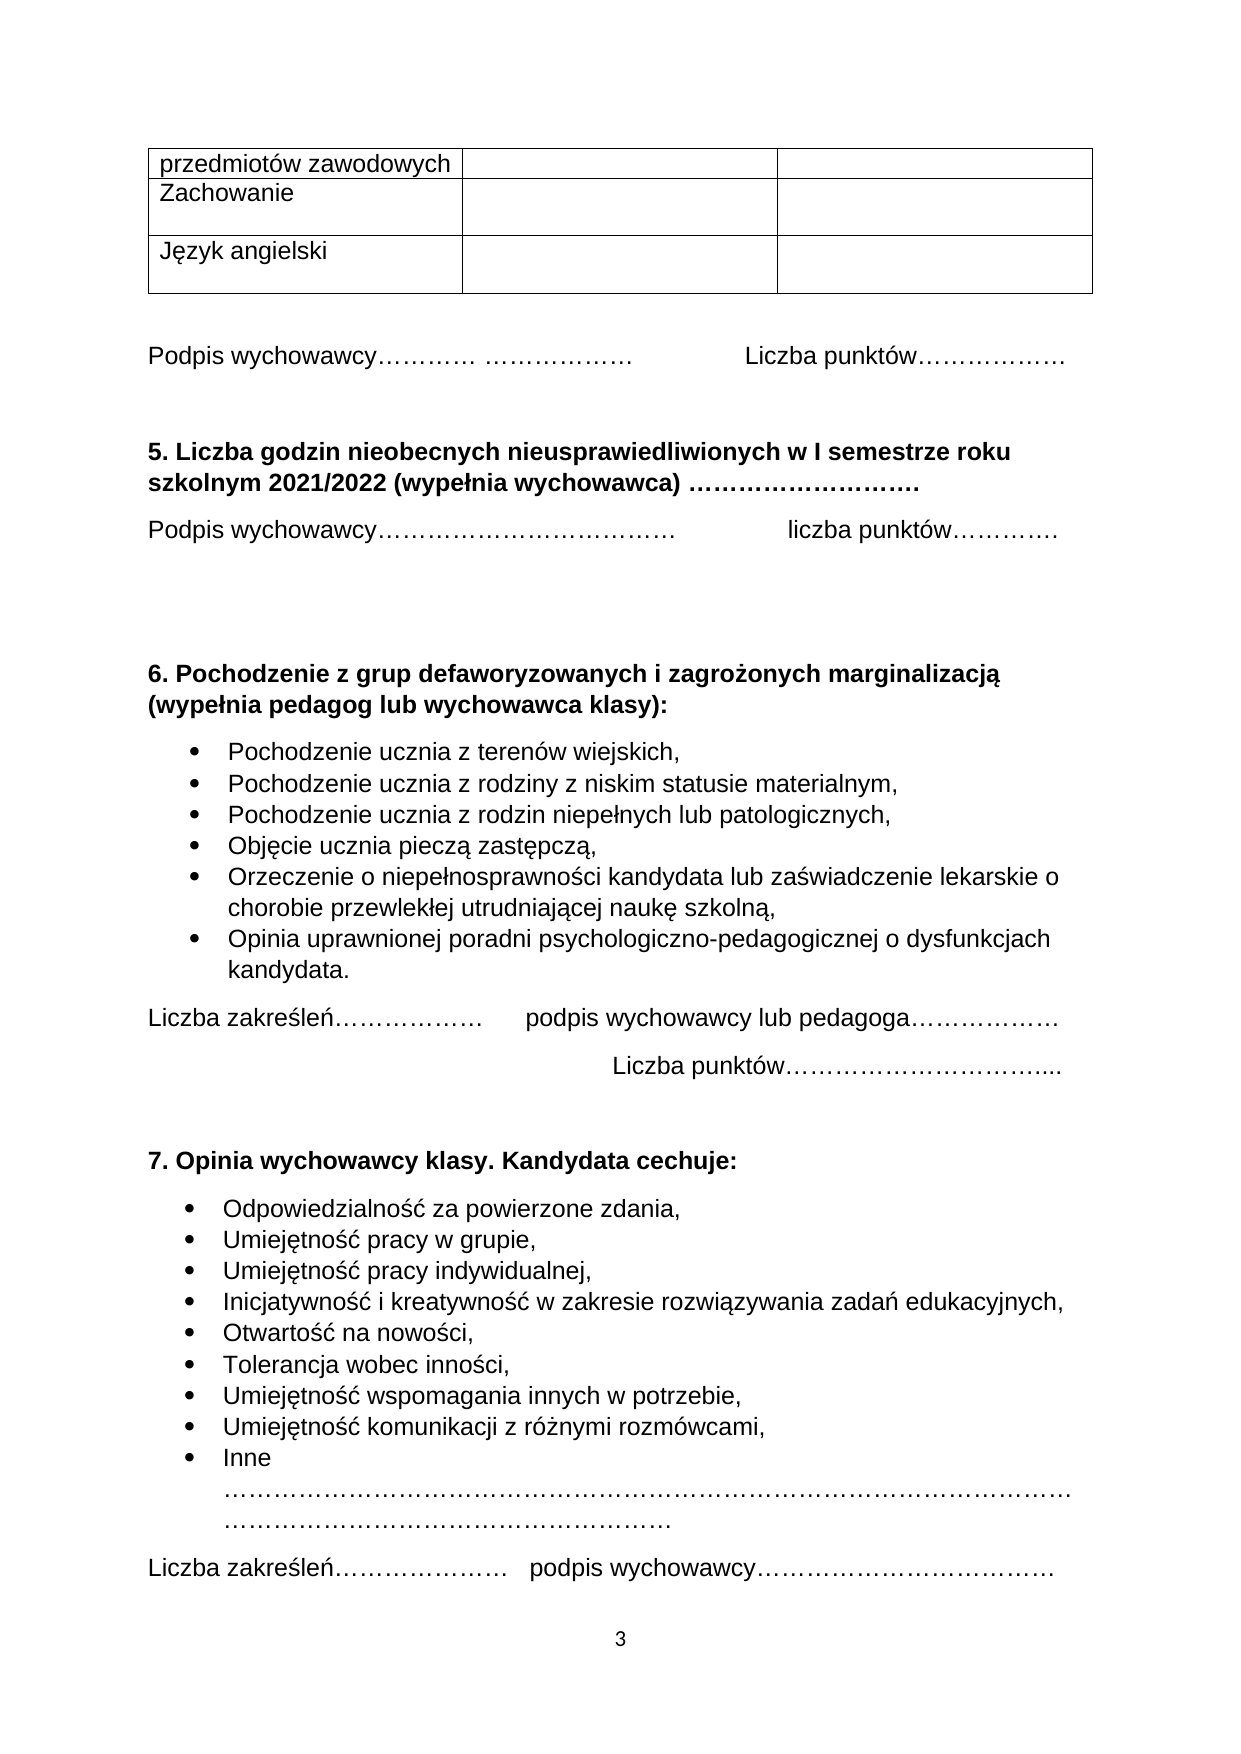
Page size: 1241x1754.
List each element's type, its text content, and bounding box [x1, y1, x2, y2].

list Umiejętność wspomagania innych w potrzebie, [185, 1381, 1093, 1409]
list Otwartość na nowości, [185, 1318, 1093, 1347]
table_cell [463, 236, 777, 293]
text 5. Liczba godzin nieobecnych nieusprawiedliwionych w I semestrze roku szkolnym 2021/2022 (wypełnia wychowawca) ………………………. [148, 437, 1093, 497]
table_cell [149, 149, 462, 177]
list Pochodzenie ucznia z terenów wiejskich, [190, 737, 1093, 766]
list Odpowiedzialność za powierzone zdania, [185, 1194, 1093, 1223]
table_cell [778, 236, 1092, 293]
list Pochodzenie ucznia z rodzin niepełnych lub patologicznych, [190, 800, 1093, 828]
table_cell Zachowanie [149, 179, 462, 235]
table_cell [463, 179, 777, 235]
table_cell [778, 149, 1092, 177]
list Inne ………………………………………………………………………………………………………………………………………… [185, 1443, 1093, 1534]
text Podpis wychowawcy……………………………… liczba punktów…………. [148, 516, 1093, 544]
list Umiejętność pracy w grupie, [185, 1225, 1093, 1254]
list Tolerancja wobec inności, [185, 1349, 1093, 1378]
text Podpis wychowawcy………… ……………… Liczba punktów……………… [148, 341, 1093, 370]
list Umiejętność komunikacji z różnymi rozmówcami, [185, 1412, 1093, 1441]
text 7. Opinia wychowawcy klasy. Kandydata cechuje: [148, 1146, 1093, 1175]
text Liczba punktów………………………….... [148, 1051, 1093, 1079]
table_cell [778, 179, 1092, 235]
list Opinia uprawnionej poradni psychologiczno-pedagogicznej o dysfunkcjach kandydata. [190, 924, 1093, 984]
text Liczba zakreśleń………………… podpis wychowawcy……………………………… [148, 1553, 1093, 1582]
table_cell Język angielski [149, 236, 462, 293]
list Orzeczenie o niepełnosprawności kandydata lub zaświadczenie lekarskie o chorobie przewlekłej utrudniającej naukę szkolną, [190, 862, 1093, 922]
list Inicjatywność i kreatywność w zakresie rozwiązywania zadań edukacyjnych, [185, 1287, 1093, 1316]
text Liczba zakreśleń……………… podpis wychowawcy lub pedagoga……………… [148, 1003, 1093, 1032]
list Pochodzenie ucznia z rodziny z niskim statusie materialnym, [190, 768, 1093, 797]
table_cell [463, 149, 777, 177]
list Objęcie ucznia pieczą zastępczą, [190, 831, 1093, 860]
text 6. Pochodzenie z grup defaworyzowanych i zagrożonych marginalizacją (wypełnia pedagog lub wychowawca klasy): [148, 659, 1093, 718]
list Umiejętność pracy indywidualnej, [185, 1256, 1093, 1285]
